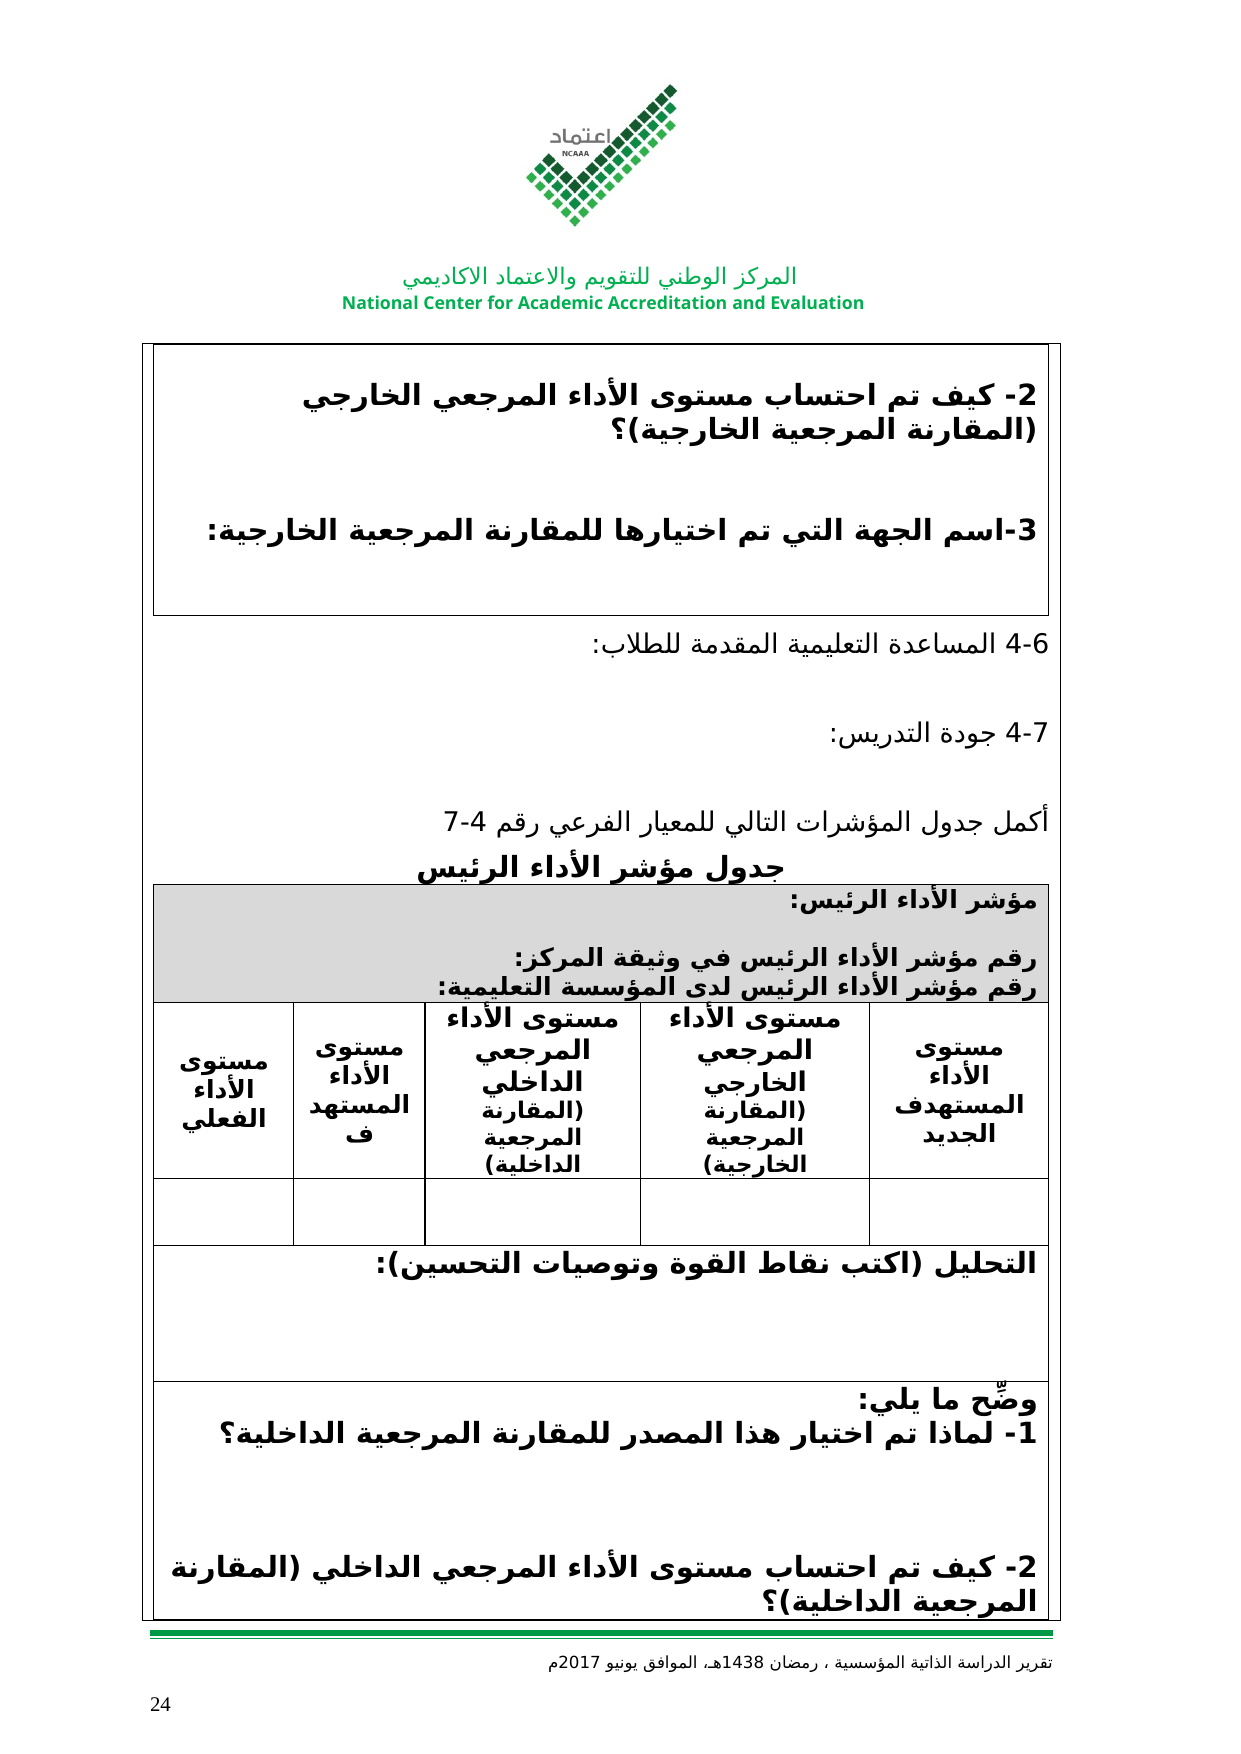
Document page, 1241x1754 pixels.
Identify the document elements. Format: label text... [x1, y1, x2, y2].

picture [521, 75, 682, 235]
